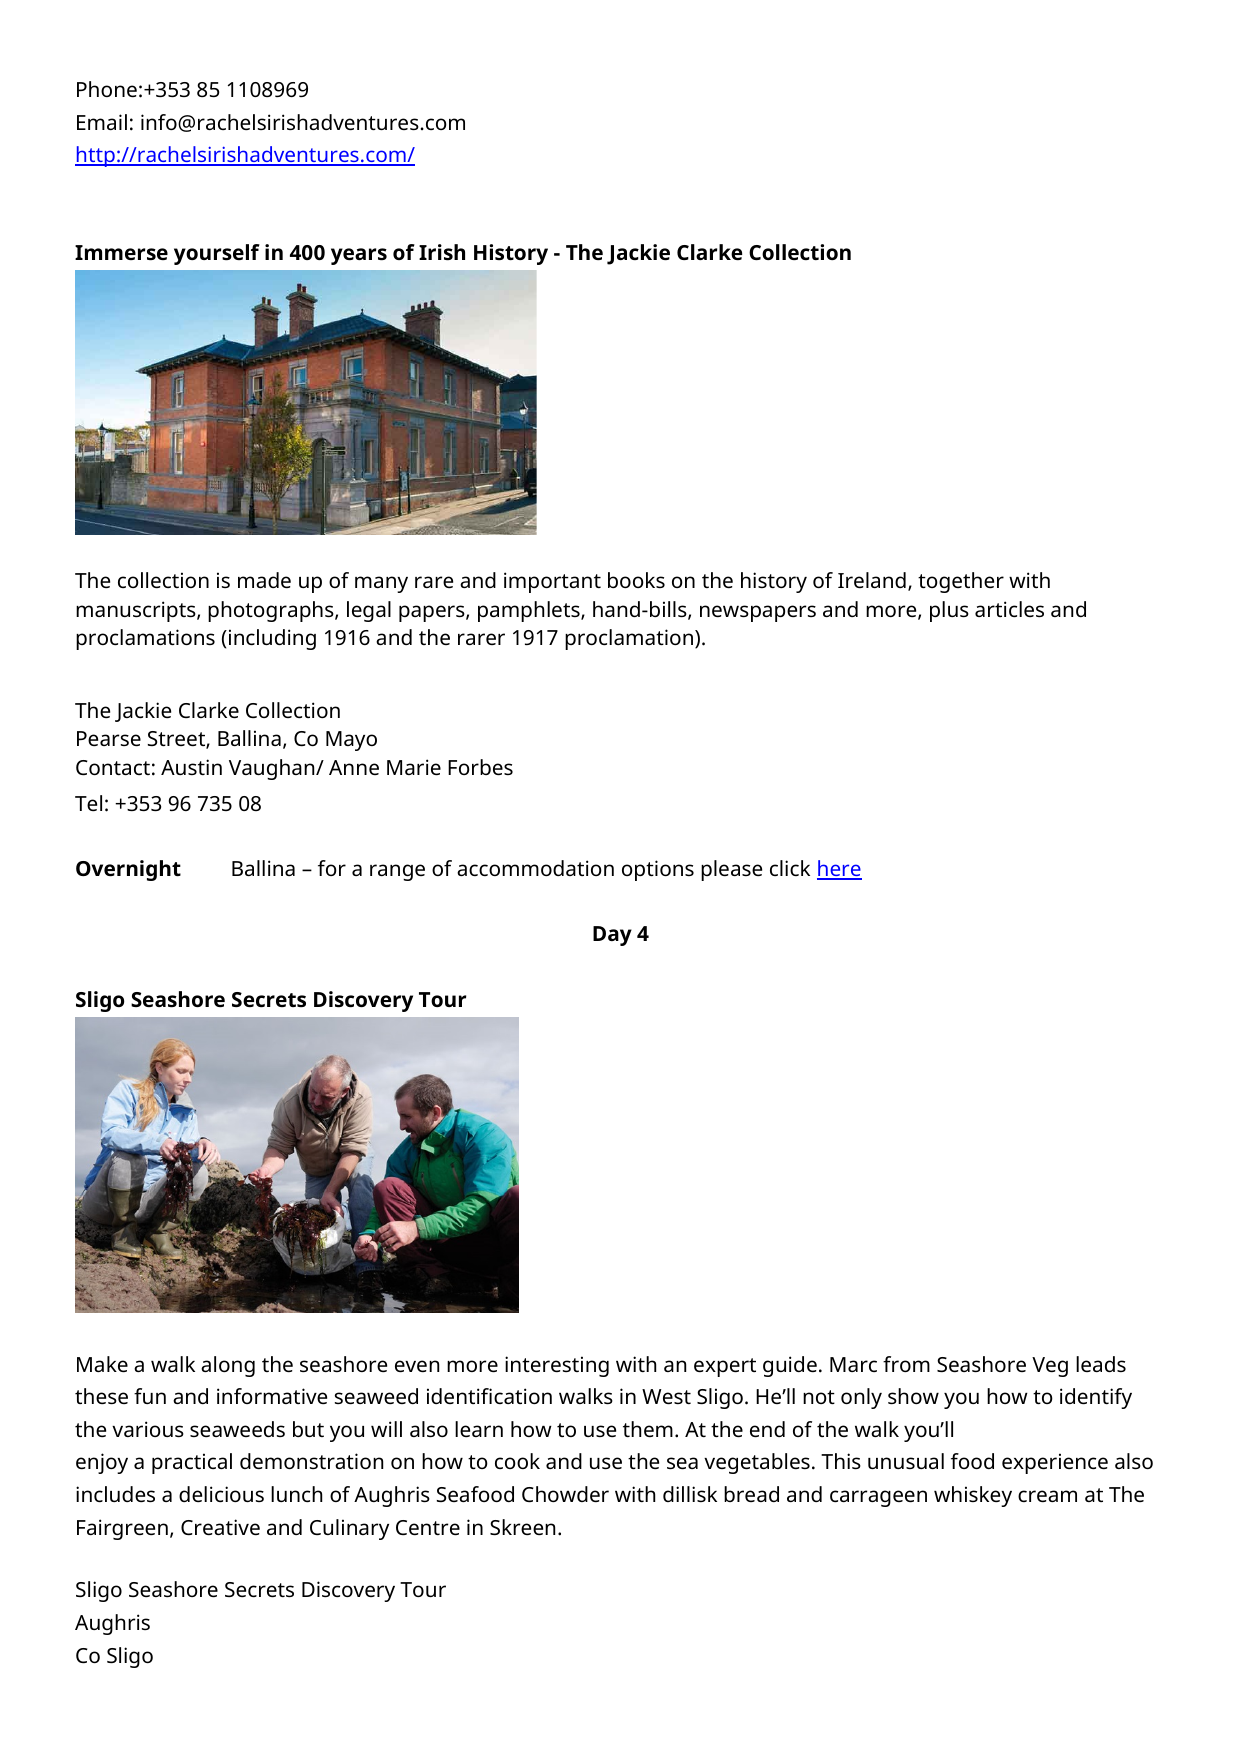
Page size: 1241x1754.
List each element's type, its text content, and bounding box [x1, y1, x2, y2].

picture [75, 1017, 519, 1313]
text Pearse Street, Ballina, Co Mayo Contact: Austin Vaughan/ Anne Marie Forbes [75, 724, 1165, 781]
text Aughris [75, 1608, 1165, 1637]
text enjoy a practical demonstration on how to cook and use the sea vegetables. This unusual food experience also includes a delicious lunch of Aughris Seafood Chowder with dillisk bread and carrageen whiskey cream at The Fairgreen, Creative and Culinary Centre in Skreen. [75, 1447, 1165, 1541]
text Sligo Seashore Secrets Discovery Tour [75, 1576, 1165, 1604]
text http://rachelsirishadventures.com/ [75, 140, 1165, 169]
text Co Sligo [75, 1641, 1165, 1669]
text Phone:+353 85 1108969 Email: info@rachelsirishadventures.com [75, 75, 1165, 136]
text Overnight Ballina – for a range of accommodation options please click here [75, 854, 1165, 883]
text Tel: +353 96 735 08 [75, 789, 1165, 818]
text Day 4 [75, 919, 1165, 948]
text Sligo Seashore Secrets Discovery Tour [75, 985, 1165, 1013]
picture [75, 270, 537, 535]
text The Jackie Clarke Collection [75, 696, 1165, 724]
text The collection is made up of many rare and important books on the history of Ireland, together with manuscripts, photographs, legal papers, pamphlets, hand-bills, newspapers and more, plus articles and proclamations (including 1916 and the rarer 1917 proclamation). [75, 538, 1165, 652]
